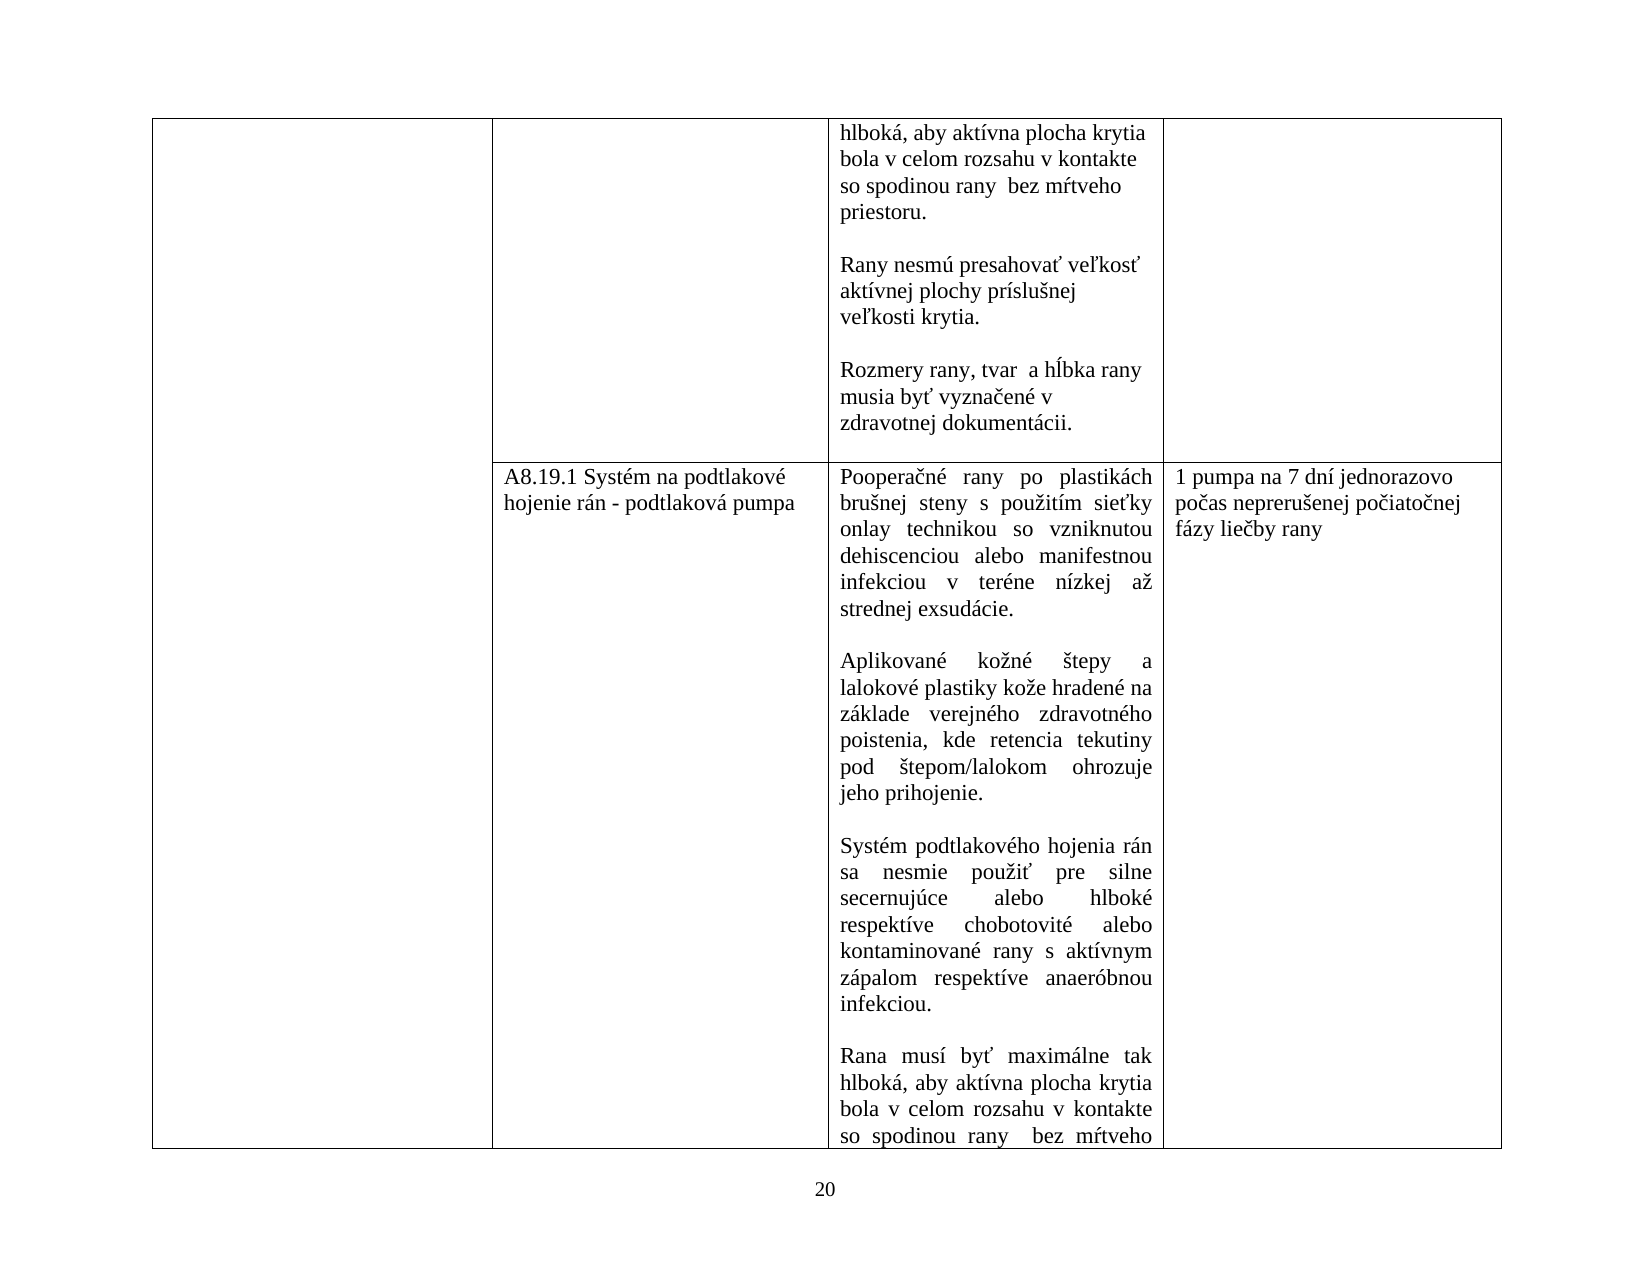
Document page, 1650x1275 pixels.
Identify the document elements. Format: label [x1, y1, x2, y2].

table_cell [493, 463, 828, 1148]
table_cell [1164, 463, 1501, 1148]
table_cell [829, 463, 1163, 1148]
table_cell [493, 119, 828, 462]
table_cell [153, 462, 492, 1148]
table_cell [829, 119, 1163, 462]
table_cell [1164, 119, 1501, 462]
